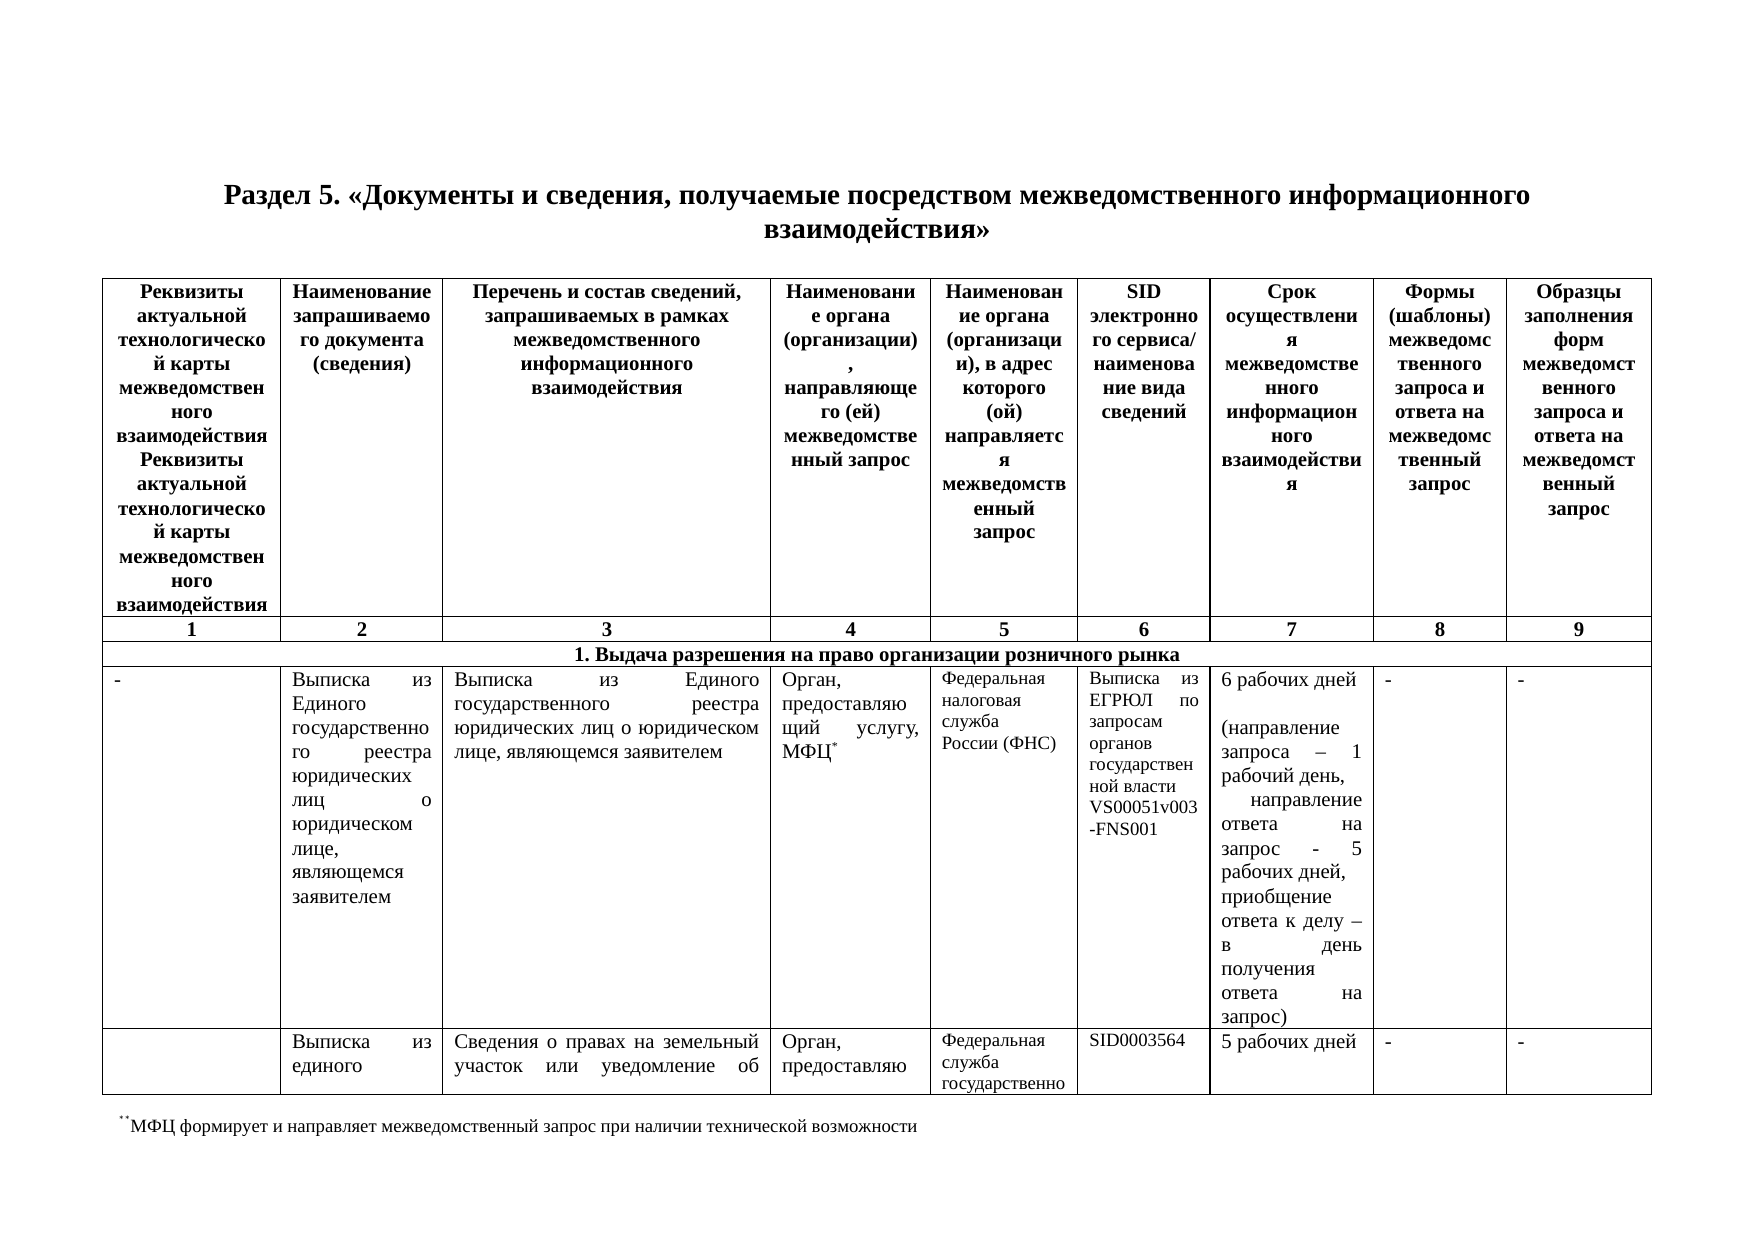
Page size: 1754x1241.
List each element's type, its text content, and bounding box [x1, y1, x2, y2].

text Раздел 5. «Документы и сведения, получаемые посредством межведомственного информационного взаимодействия» [118, 177, 764, 244]
table_header Перечень и состав сведений, запрашиваемых в рамках межведомственного информационного взаимодействия [443, 279, 770, 616]
table_cell SID0003564 [1078, 1029, 1209, 1094]
table_cell Выписка из Единого государственного реестра юридических лиц о юридическом лице, являющемся заявителем [443, 667, 770, 1028]
table_cell 4 [771, 617, 930, 641]
table_cell 5 [931, 617, 1077, 641]
table_header Реквизиты актуальной технологической карты межведомственного взаимодействия Реквизиты актуальной технологической карты межведомственного взаимодействия [103, 279, 280, 616]
table_cell - [1507, 667, 1651, 1028]
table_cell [771, 1029, 930, 1094]
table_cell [443, 1029, 770, 1094]
table_cell 6 [1078, 617, 1209, 641]
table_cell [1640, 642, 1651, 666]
table_cell Орган, предоставляющий услугу, МФЦ* [771, 667, 930, 1028]
table_cell 1 [103, 617, 280, 641]
table_cell 7 [1211, 617, 1373, 641]
table_header Формы (шаблоны) межведомственного запроса и ответа на межведомственный запрос [1374, 279, 1506, 616]
table_header SID электронного сервиса/ наименование вида сведений [1078, 279, 1209, 616]
table_cell - [103, 667, 280, 1028]
text Раздел 5. «Документы и сведения, получаемые посредством межведомственного информационного взаимодействия» [990, 177, 1636, 244]
table_header Наименование органа (организации), в адрес которого (ой) направляется межведомственный запрос [931, 279, 1077, 616]
table_header Образцы заполнения форм межведомственного запроса и ответа на межведомственный запрос [1507, 279, 1651, 616]
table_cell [931, 1029, 1077, 1094]
table_cell [103, 1029, 280, 1094]
table_header Срок осуществления межведомственного информационного взаимодействия [1211, 279, 1373, 616]
table_cell Федеральная налоговая служба России (ФНС) [931, 667, 1077, 1028]
table_cell 8 [1374, 617, 1506, 641]
table_cell - [1374, 667, 1506, 1028]
table_header Наименование органа (организации), направляющего (ей) межведомственный запрос [771, 279, 930, 616]
table_cell 3 [443, 617, 770, 641]
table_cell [1211, 1029, 1373, 1094]
table_cell - [1507, 1029, 1651, 1094]
table_cell - [1374, 1029, 1506, 1094]
table_header Наименование запрашиваемого документа (сведения) [281, 279, 442, 616]
table_cell Выписка из Единого государственного реестра юридических лиц о юридическом лице, являющемся заявителем [281, 667, 442, 1028]
table_cell 2 [281, 617, 442, 641]
table_cell 6 рабочих дней (направление запроса – 1 рабочий день, направление ответа на запрос - 5 рабочих дней, приобщение ответа к делу – в день получения ответа на запрос) [1211, 667, 1373, 1028]
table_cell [281, 1029, 442, 1094]
table_cell 9 [1507, 617, 1651, 641]
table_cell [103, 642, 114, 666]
table_cell Выписка из ЕГРЮЛ по запросам органов государственной власти VS00051v003-FNS001 [1078, 667, 1209, 1028]
